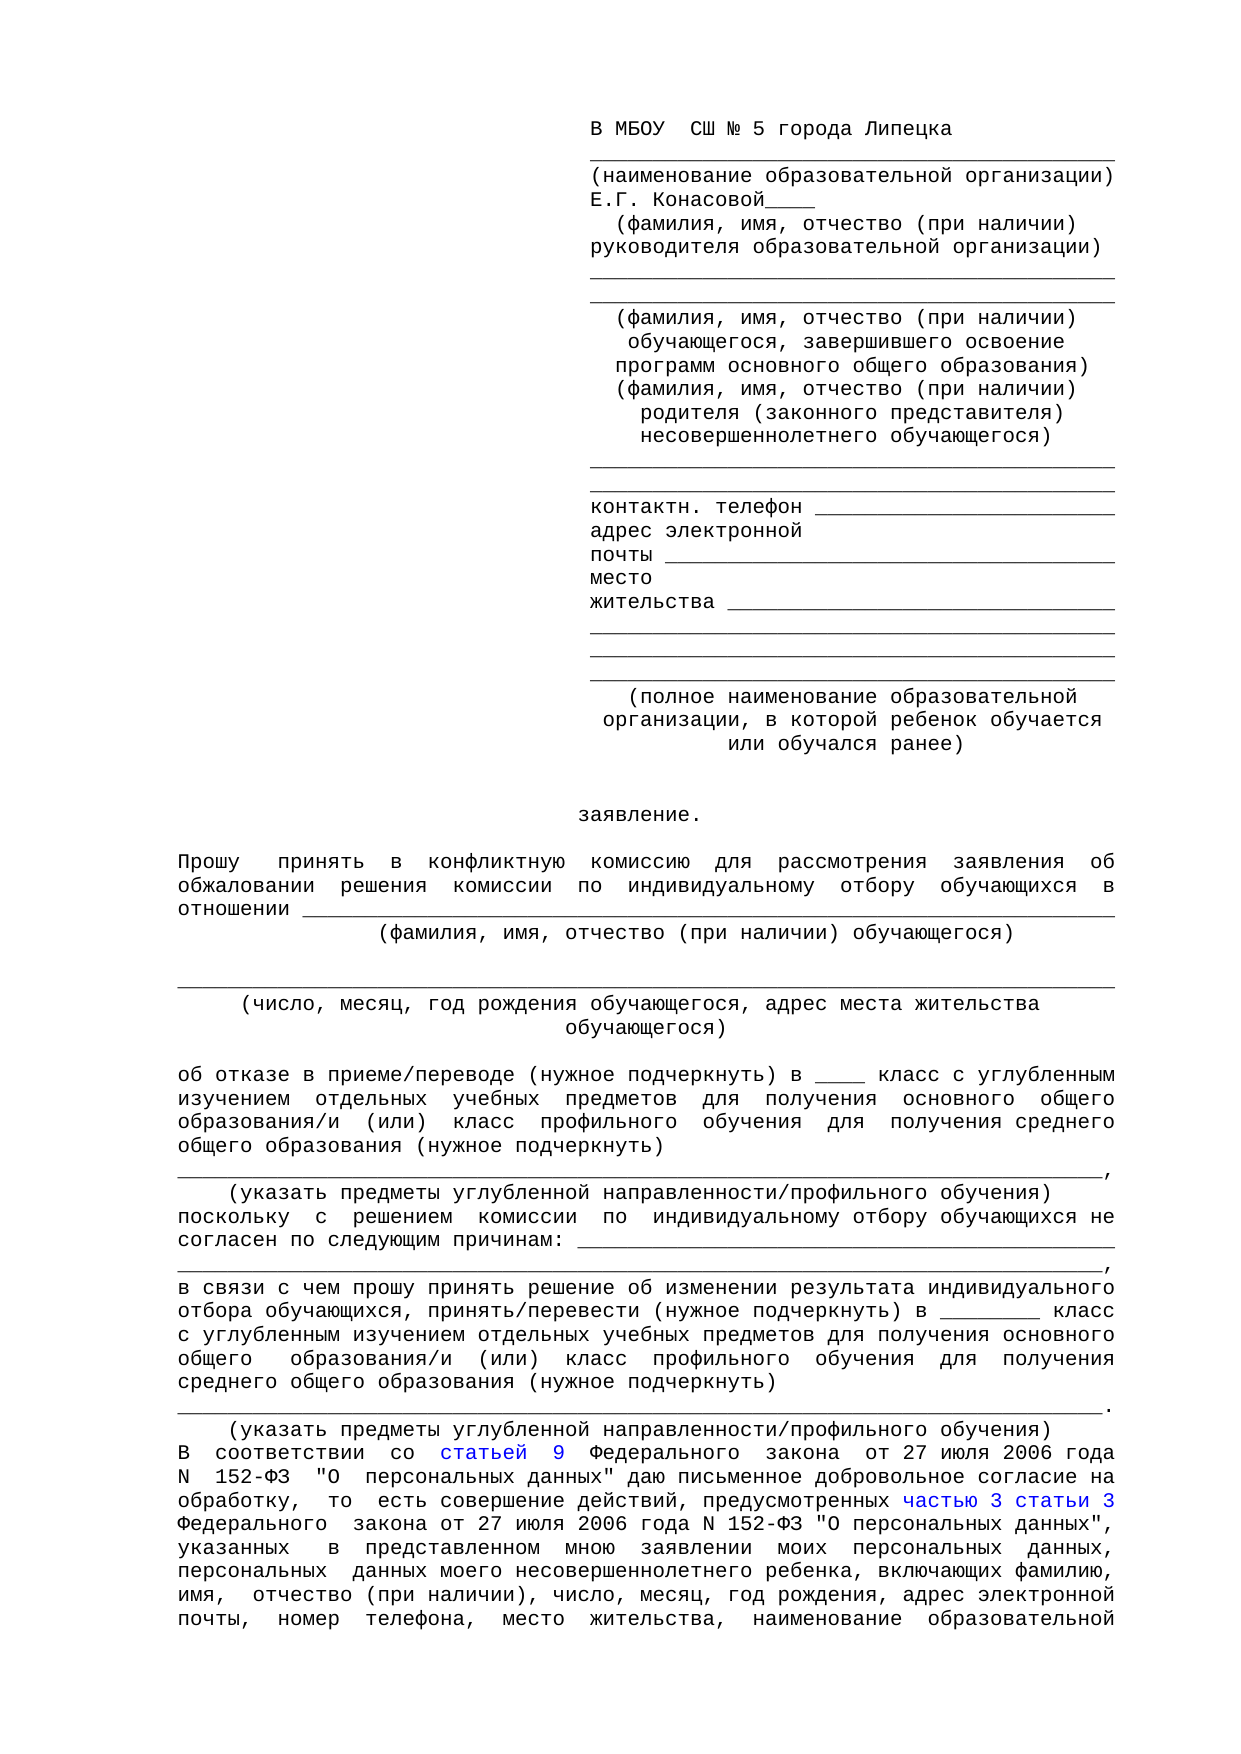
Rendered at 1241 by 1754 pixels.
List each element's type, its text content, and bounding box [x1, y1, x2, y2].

text __________________________________________ [177, 638, 1152, 662]
text об отказе в приеме/переводе (нужное подчеркнуть) в ____ класс с углубленным [177, 1064, 1152, 1088]
text __________________________________________________________________________. [177, 1395, 1152, 1419]
text с углубленным изучением отдельных учебных предметов для получения основного [177, 1324, 1152, 1348]
text руководителя образовательной организации) [177, 236, 1152, 260]
text (полное наименование образовательной [177, 686, 1152, 709]
text среднего общего образования (нужное подчеркнуть) [177, 1371, 1152, 1395]
text __________________________________________________________________________, [177, 1158, 1152, 1182]
text образования/и (или) класс профильного обучения для получения среднего [177, 1111, 1152, 1135]
text (указать предметы углубленной направленности/профильного обучения) [177, 1182, 1152, 1206]
text (фамилия, имя, отчество (при наличии) [177, 378, 1152, 402]
text (фамилия, имя, отчество (при наличии) [177, 213, 1152, 236]
text почты, номер телефона, место жительства, наименование образовательной [177, 1608, 1152, 1631]
text несовершеннолетнего обучающегося) [177, 426, 1152, 449]
text обучающегося, завершившего освоение [177, 331, 1152, 354]
text отбора обучающихся, принять/перевести (нужное подчеркнуть) в ________ класс [177, 1300, 1152, 1324]
text организации, в которой ребенок обучается [177, 709, 1152, 733]
text ___________________________________________________________________________ [177, 969, 1152, 993]
text __________________________________________ [177, 449, 1152, 473]
text В соответствии со статьей 9 Федерального закона от 27 июля 2006 года [177, 1442, 1152, 1466]
text Прошу принять в конфликтную комиссию для рассмотрения заявления об [177, 851, 1152, 875]
text __________________________________________________________________________, [177, 1253, 1152, 1277]
text отношении _________________________________________________________________ [177, 898, 1152, 922]
text (фамилия, имя, отчество (при наличии) обучающегося) [177, 922, 1152, 946]
text адрес электронной [177, 520, 1152, 544]
text __________________________________________ [177, 473, 1152, 496]
text почты ____________________________________ [177, 544, 1152, 567]
text обжаловании решения комиссии по индивидуальному отбору обучающихся в [177, 875, 1152, 898]
text указанных в представленном мною заявлении моих персональных данных, [177, 1537, 1152, 1561]
text __________________________________________ [177, 260, 1152, 284]
text место [177, 567, 1152, 591]
text общего образования (нужное подчеркнуть) [177, 1135, 1152, 1158]
text Федерального закона от 27 июля 2006 года N 152-ФЗ "О персональных данных", [177, 1513, 1152, 1537]
text обучающегося) [177, 1017, 1152, 1040]
text персональных данных моего несовершеннолетнего ребенка, включающих фамилию, [177, 1561, 1152, 1584]
text В МБОУ СШ № 5 города Липецка [177, 118, 1152, 142]
text (фамилия, имя, отчество (при наличии) [177, 307, 1152, 331]
text Е.Г. Конасовой____ [177, 189, 1152, 213]
text жительства _______________________________ [177, 591, 1152, 615]
text (наименование образовательной организации) [177, 165, 1152, 189]
text (указать предметы углубленной направленности/профильного обучения) [177, 1419, 1152, 1442]
text или обучался ранее) [177, 733, 1152, 757]
text в связи с чем прошу принять решение об изменении результата индивидуального [177, 1277, 1152, 1300]
text __________________________________________ [177, 142, 1152, 165]
text обработку, то есть совершение действий, предусмотренных частью 3 статьи 3 [177, 1489, 1152, 1513]
text __________________________________________ [177, 615, 1152, 638]
text __________________________________________ [177, 662, 1152, 686]
text согласен по следующим причинам: ___________________________________________ [177, 1229, 1152, 1253]
text имя, отчество (при наличии), число, месяц, год рождения, адрес электронной [177, 1584, 1152, 1608]
text поскольку с решением комиссии по индивидуальному отбору обучающихся не [177, 1206, 1152, 1229]
text (число, месяц, год рождения обучающегося, адрес места жительства [177, 993, 1152, 1017]
text контактн. телефон ________________________ [177, 496, 1152, 520]
text __________________________________________ [177, 284, 1152, 307]
text N 152-ФЗ "О персональных данных" даю письменное добровольное согласие на [177, 1466, 1152, 1489]
text общего образования/и (или) класс профильного обучения для получения [177, 1348, 1152, 1371]
text заявление. [177, 804, 1152, 827]
text родителя (законного представителя) [177, 402, 1152, 426]
text программ основного общего образования) [177, 354, 1152, 378]
text изучением отдельных учебных предметов для получения основного общего [177, 1088, 1152, 1111]
